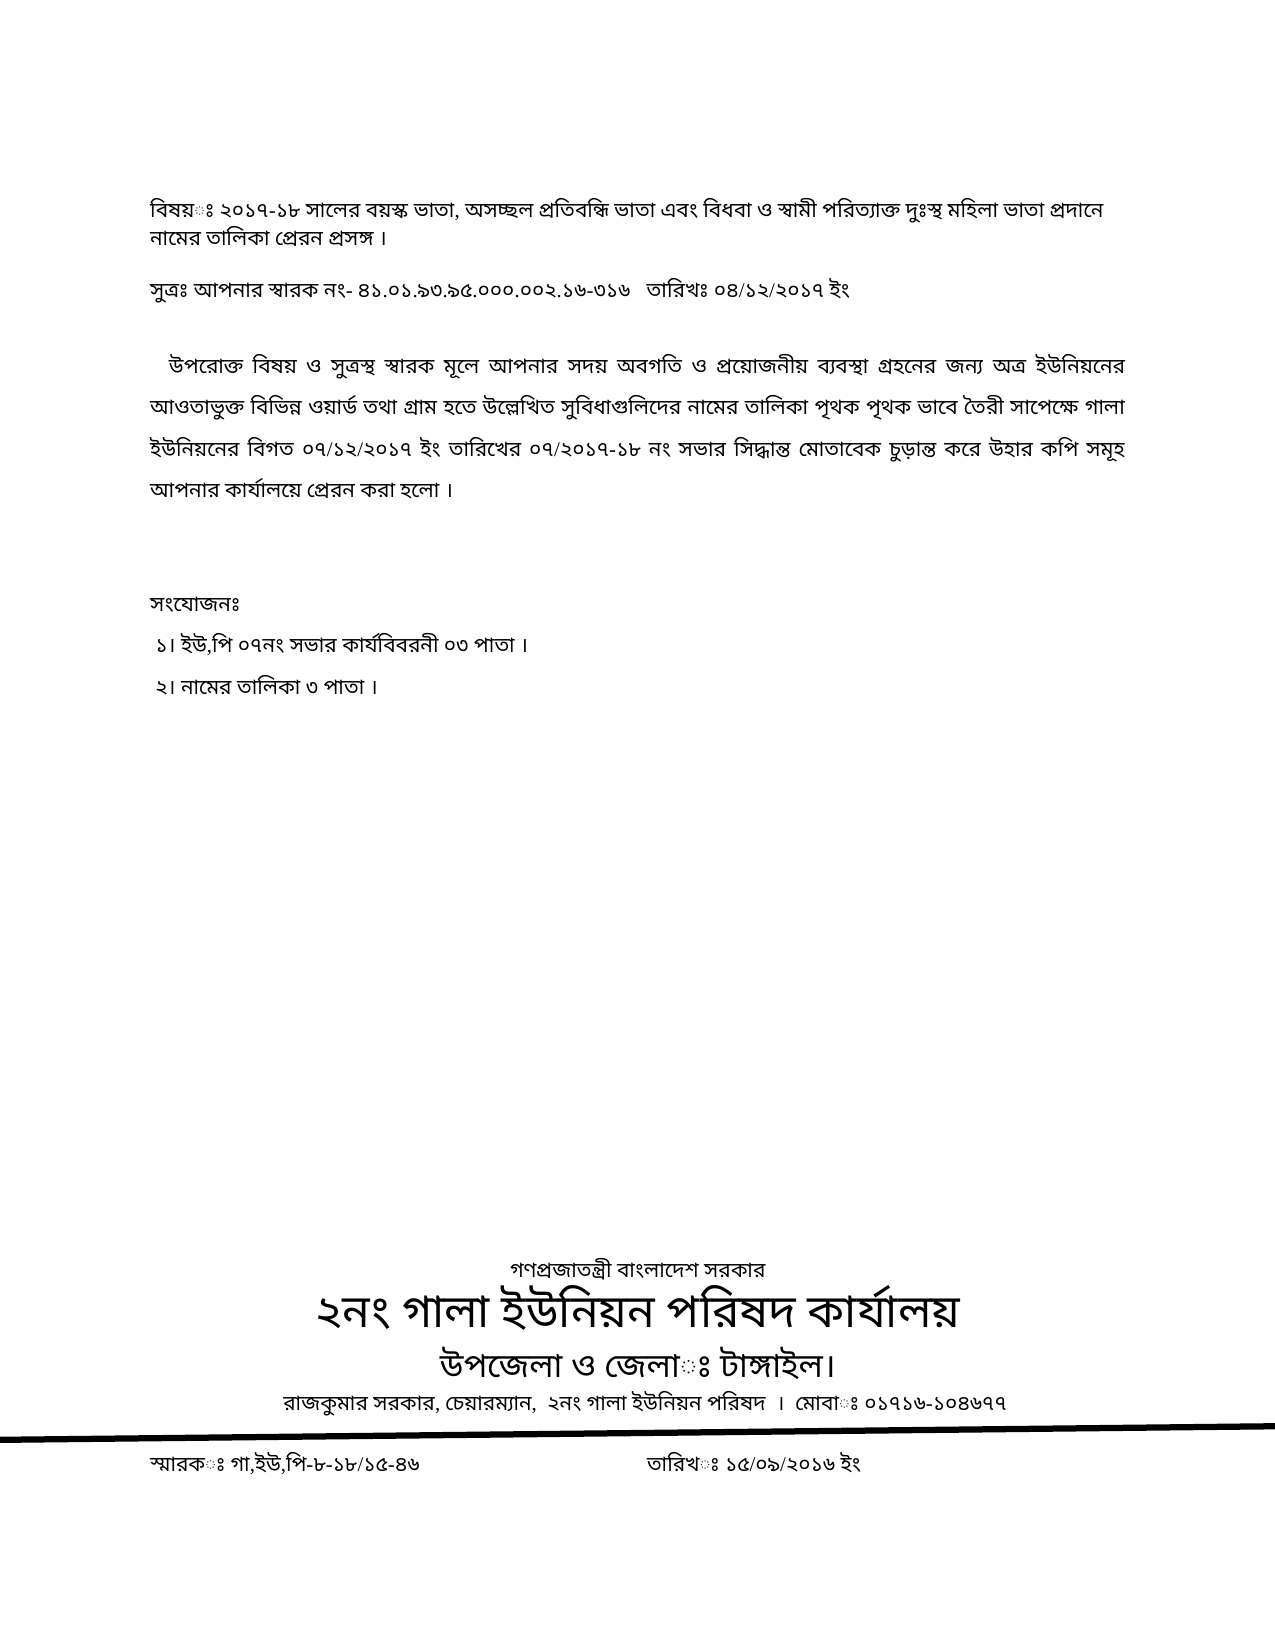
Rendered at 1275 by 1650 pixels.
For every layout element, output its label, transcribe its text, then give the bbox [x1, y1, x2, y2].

text সুত্রঃ আপনার স্বারক নং- ৪১.০১.৯৩.৯৫.০০০.০০২.১৬-৩১৬ তারিখঃ ০৪/১২/২০১৭ ইং [150, 278, 1125, 306]
text রাজকুমার সরকার, চেয়ারম্যান, ২নং গালা ইউনিয়ন পরিষদ । মোবাঃ ০১৭১৬-১০৪৬৭৭ [150, 1391, 1125, 1418]
text সংযোজনঃ [150, 592, 1125, 619]
text উপজেলা ও জেলাঃ টাঙ্গাইল। [150, 1346, 1125, 1391]
text ২। নামের তালিকা ৩ পাতা । [150, 675, 1125, 703]
text ২নং গালা ইউনিয়ন পরিষদ কার্যালয় [150, 1286, 1125, 1346]
text স্মারকঃ গা,ইউ,পি-৮-১৮/১৫-৪৬ তারিখঃ ১৫/০৯/২০১৬ ইং [150, 1452, 1125, 1480]
text ১। ইউ,পি ০৭নং সভার কার্যবিবরনী ০৩ পাতা । [150, 633, 1125, 661]
text উপরোক্ত বিষয় ও সুত্রস্থ স্বারক মূলে আপনার সদয় অবগতি ও প্রয়োজনীয় ব্যবস্থা গ্রহনের জন্য অত্র ইউনিয়নের আওতাভুক্ত বিভিন্ন ওয়ার্ড তথা গ্রাম হতে উল্লেখিত সুবিধাগুলিদের নামের তালিকা পৃথক পৃথক ভাবে তৈরী সাপেক্ষে গালা ইউনিয়নের বিগত ০৭/১২/২০১৭ ইং তারিখের ০৭/২০১৭-১৮ নং সভার সিদ্ধান্ত মোতাবেক চুড়ান্ত করে উহার কপি সমূহ আপনার কার্যালয়ে প্রেরন করা হলো । [150, 354, 1125, 506]
text গণপ্রজাতন্ত্রী বাংলাদেশ সরকার [150, 1258, 1125, 1286]
text বিষয়ঃ ২০১৭-১৮ সালের বয়স্ক ভাতা, অসচ্ছল প্রতিবন্ধি ভাতা এবং বিধবা ও স্বামী পরিত্যাক্ত দুঃস্থ মহিলা ভাতা প্রদানে নামের তালিকা প্রেরন প্রসঙ্গ । [150, 198, 1125, 254]
